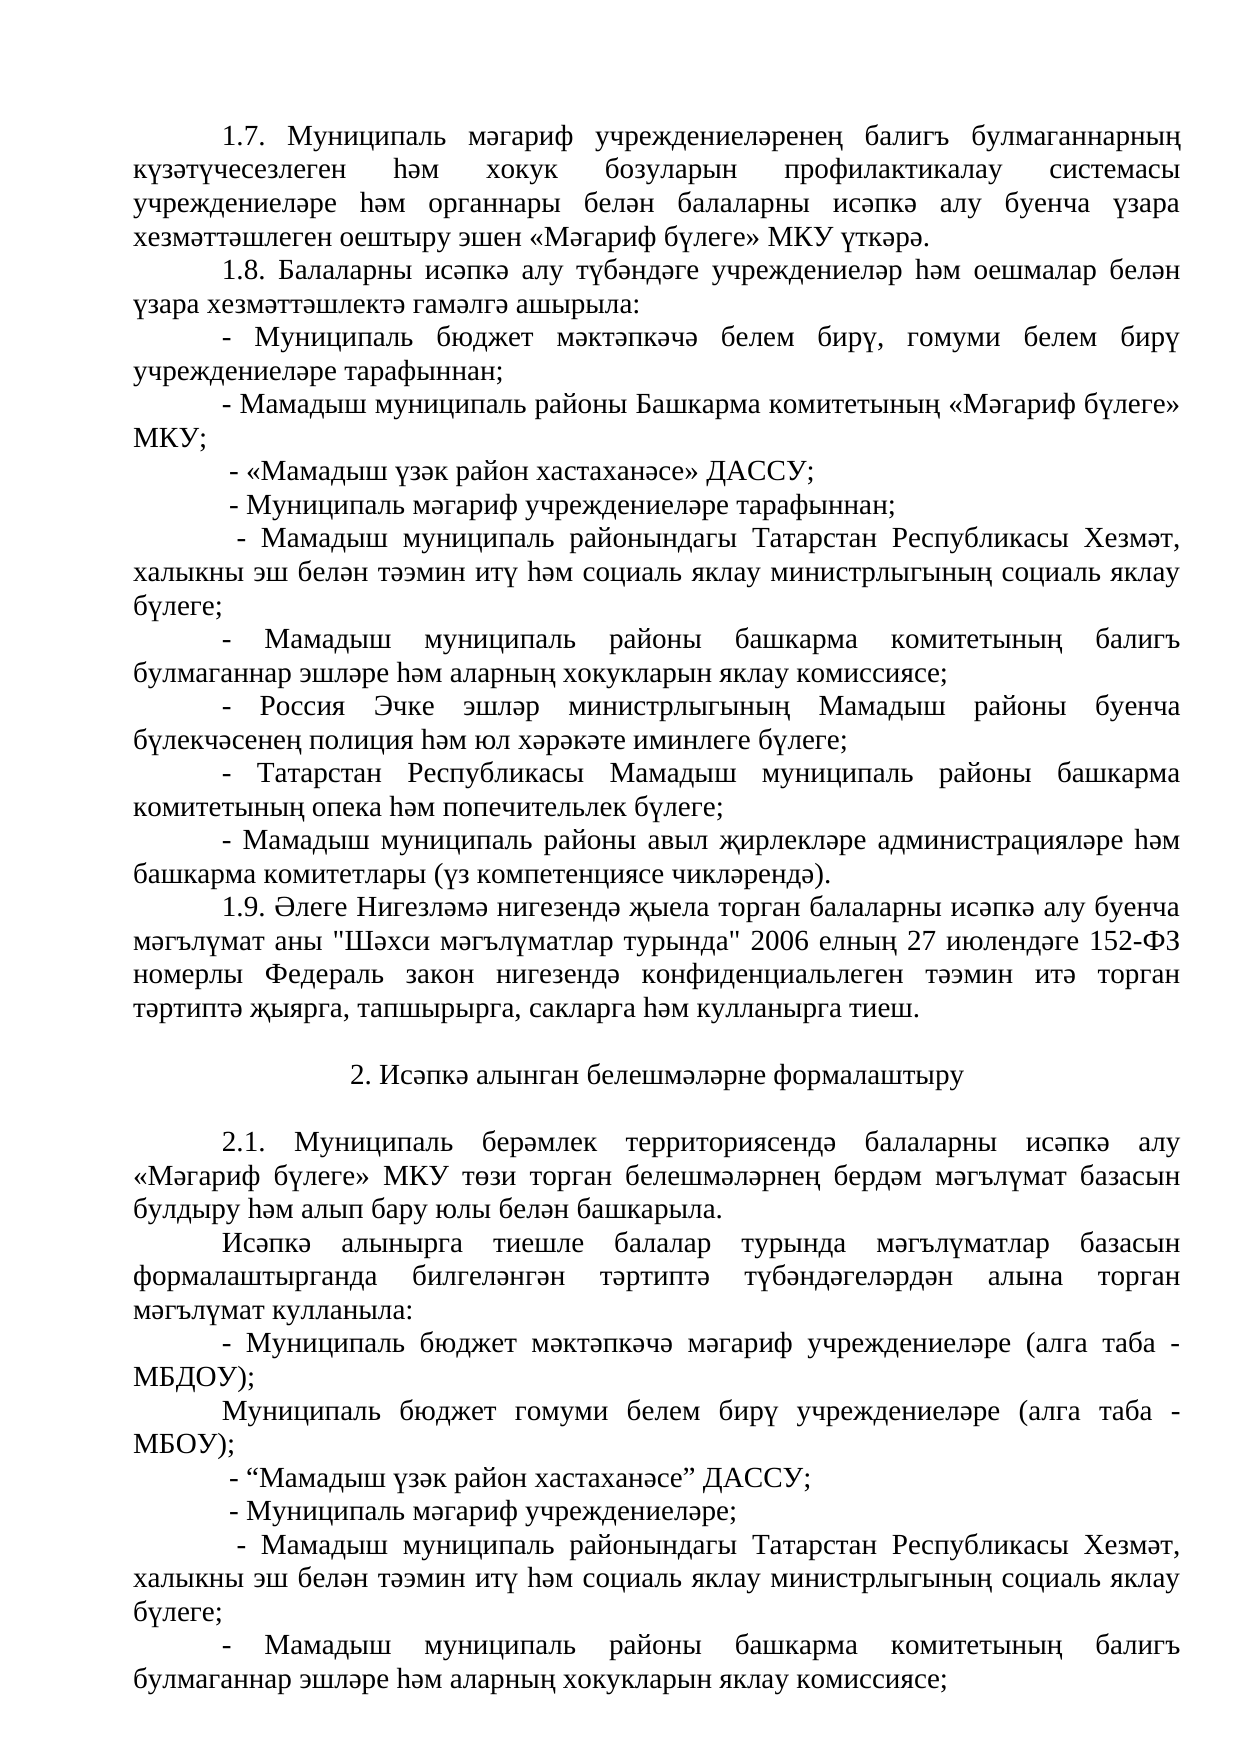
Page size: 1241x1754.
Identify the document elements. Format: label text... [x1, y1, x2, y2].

text 2. Исәпкә алынган белешмәләрне формалаштыру [133, 1057, 1181, 1091]
text - Муниципаль мәгариф учреждениеләре; [133, 1493, 1181, 1527]
text - Мамадыш муниципаль районы башкарма комитетының балигъ булмаганнар эшләре һәм аларның хокукларын яклау комиссиясе; [133, 1627, 1181, 1694]
text 1.7. Муниципаль мәгариф учреждениеләренең балигъ булмаганнарның күзәтүчесезлеген һәм хокук бозуларын профилактикалау системасы учреждениеләре һәм органнары белән балаларны исәпкә алу буенча үзара хезмәттәшлеген оештыру эшен «Мәгариф бүлеге» МКУ үткәрә. [133, 118, 1181, 252]
text 1.8. Балаларны исәпкә алу түбәндәге учреждениеләр һәм оешмалар белән үзара хезмәттәшлектә гамәлгә ашырыла: [133, 252, 1181, 319]
text - Россия Эчке эшләр министрлыгының Мамадыш районы буенча бүлекчәсенең полиция һәм юл хәрәкәте иминлеге бүлеге; [133, 688, 1181, 755]
text - Муниципаль мәгариф учреждениеләре тарафыннан; [133, 487, 1181, 521]
text - Муниципаль бюджет мәктәпкәчә белем бирү, гомуми белем бирү учреждениеләре тарафыннан; [133, 319, 1181, 386]
text - Мамадыш муниципаль районындагы Татарстан Республикасы Хезмәт, халыкны эш белән тәэмин итү һәм социаль яклау министрлыгының социаль яклау бүлеге; [133, 1527, 1181, 1627]
text - Татарстан Республикасы Мамадыш муниципаль районы башкарма комитетының опека һәм попечительлек бүлеге; [133, 755, 1181, 822]
text 1.9. Әлеге Нигезләмә нигезендә җыела торган балаларны исәпкә алу буенча мәгълүмат аны "Шәхси мәгълүматлар турында" 2006 елның 27 июлендәге 152-ФЗ номерлы Федераль закон нигезендә конфиденциальлеген тәэмин итә торган тәртиптә җыярга, тапшырырга, сакларга һәм кулланырга тиеш. [133, 889, 1181, 1024]
text - Мамадыш муниципаль районындагы Татарстан Республикасы Хезмәт, халыкны эш белән тәэмин итү һәм социаль яклау министрлыгының социаль яклау бүлеге; [133, 521, 1181, 621]
text - Мамадыш муниципаль районы башкарма комитетының балигъ булмаганнар эшләре һәм аларның хокукларын яклау комиссиясе; [133, 621, 1181, 688]
text - «Мамадыш үзәк район хастаханәсе» ДАССУ; [133, 453, 1181, 487]
text - “Мамадыш үзәк район хастаханәсе” ДАССУ; [133, 1460, 1181, 1493]
text - Мамадыш муниципаль районы авыл җирлекләре администрацияләре һәм башкарма комитетлары (үз компетенциясе чикләрендә). [133, 822, 1181, 889]
text - Мамадыш муниципаль районы Башкарма комитетының «Мәгариф бүлеге» МКУ; [133, 386, 1181, 453]
text - Муниципаль бюджет мәктәпкәчә мәгариф учреждениеләре (алга таба - МБДОУ); [133, 1326, 1181, 1393]
text Исәпкә алынырга тиешле балалар турында мәгълүматлар базасын формалаштырганда билгеләнгән тәртиптә түбәндәгеләрдән алына торган мәгълүмат кулланыла: [133, 1225, 1181, 1326]
text Муниципаль бюджет гомуми белем бирү учреждениеләре (алга таба - МБОУ); [133, 1393, 1181, 1460]
text 2.1. Муниципаль берәмлек территориясендә балаларны исәпкә алу «Мәгариф бүлеге» МКУ төзи торган белешмәләрнең бердәм мәгълүмат базасын булдыру һәм алып бару юлы белән башкарыла. [133, 1124, 1181, 1225]
